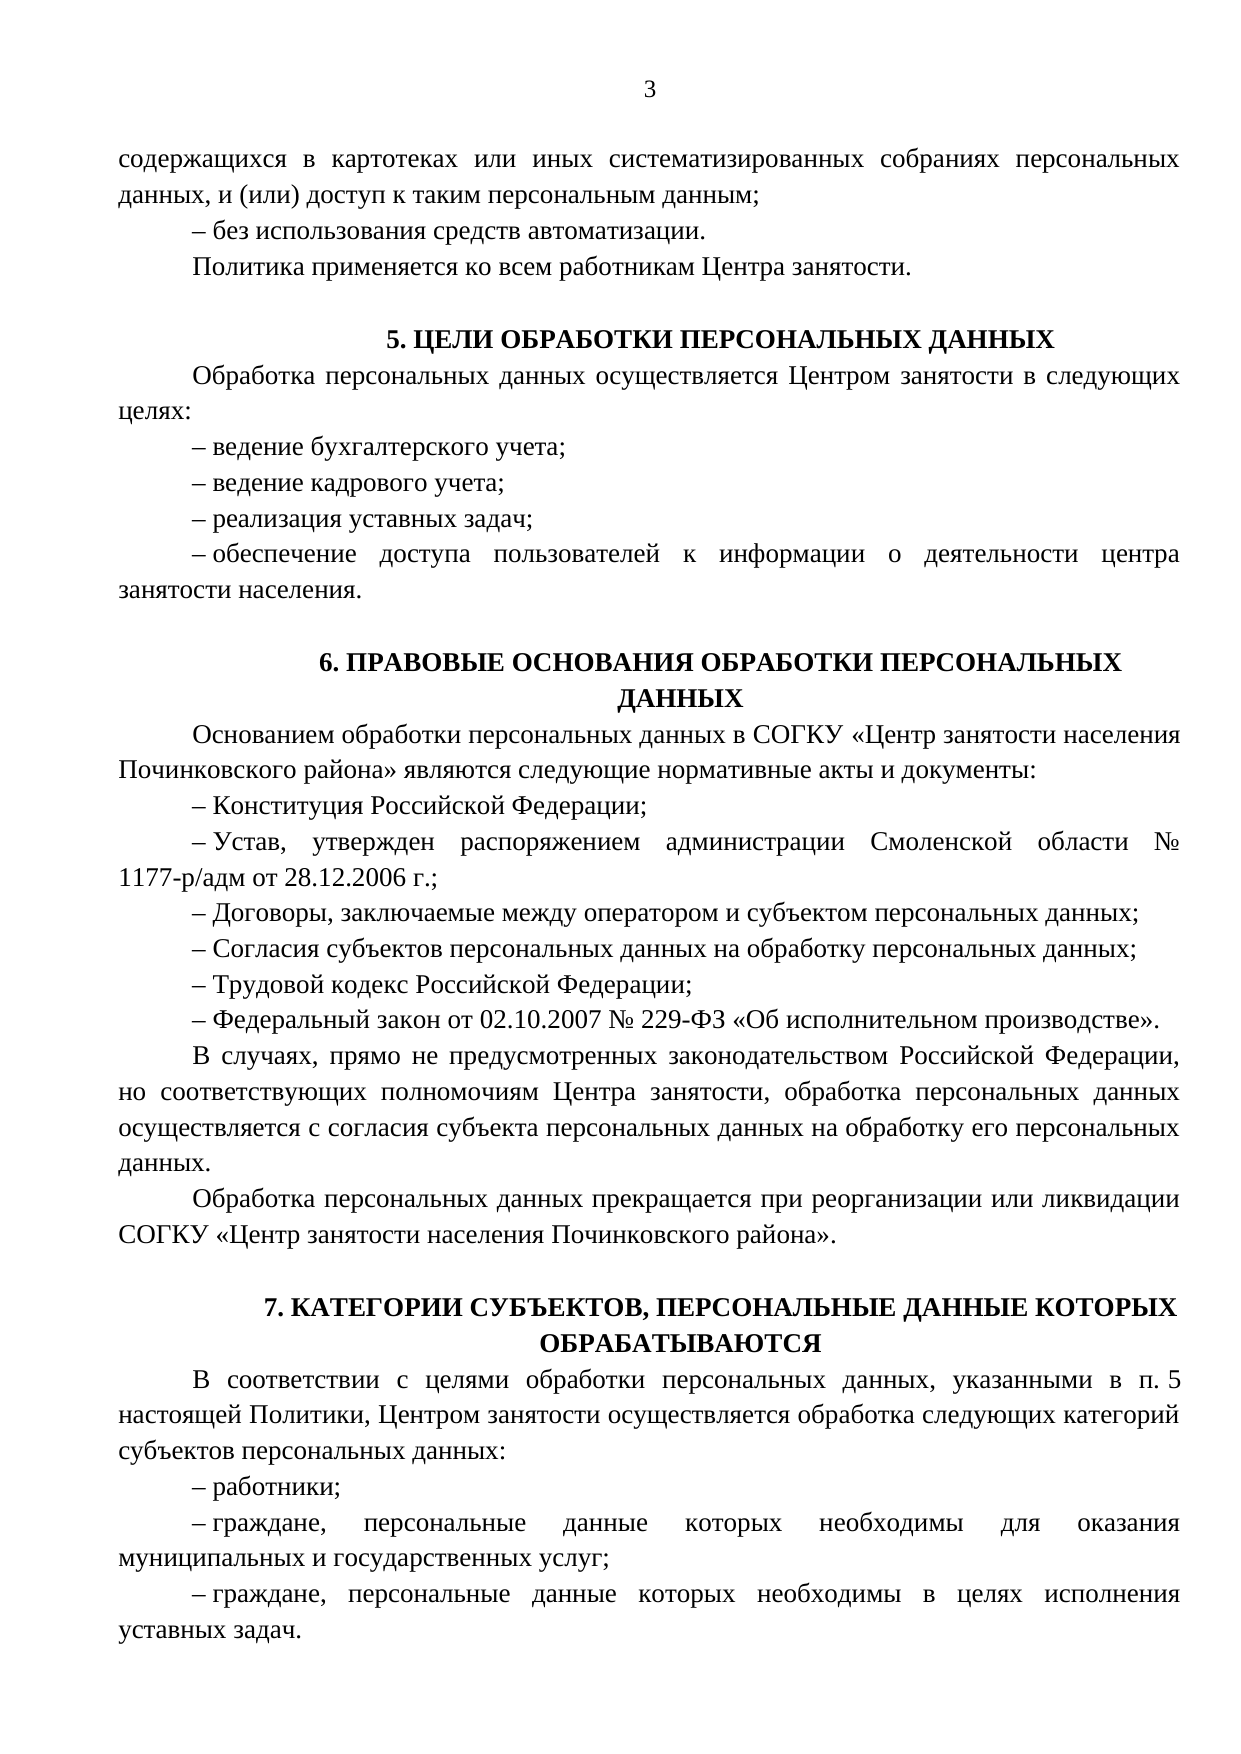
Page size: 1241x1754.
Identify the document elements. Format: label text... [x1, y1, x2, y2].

list Обработка персональных данных осуществляется Центром занятости в следующих целях: [118, 359, 1181, 426]
text ведение кадрового учета; [118, 466, 1181, 497]
text работники; [118, 1470, 1181, 1501]
text Конституция Российской Федерации; [118, 789, 1181, 820]
text 6. Правовые основания обработки персональных данных [179, 646, 1181, 713]
list Обработка персональных данных прекращается при реорганизации или ликвидации СОГКУ «Центр занятости населения Починковского района». [118, 1182, 1181, 1249]
text Устав, утвержден распоряжением администрации Смоленской области № 1177-р/адм от 28.12.2006 г.; [118, 825, 1181, 892]
text Согласия субъектов персональных данных на обработку персональных данных; [118, 932, 1181, 963]
list Основанием обработки персональных данных в СОГКУ «Центр занятости населения Починковского района» являются следующие нормативные акты и документы: [118, 718, 1181, 785]
text 7. Категории субъектов, персональные данные которых обрабатываются [179, 1291, 1181, 1358]
text реализация уставных задач; [118, 502, 1181, 533]
text без использования средств автоматизации. [118, 214, 1181, 245]
text граждане, персональные данные которых необходимы для оказания муниципальных и государственных услуг; [118, 1506, 1181, 1572]
text Трудовой кодекс Российской Федерации; [118, 968, 1181, 999]
list В соответствии с целями обработки персональных данных, указанными в п. 5 настоящей Политики, Центром занятости осуществляется обработка следующих категорий субъектов персональных данных: [118, 1363, 1181, 1465]
list В случаях, прямо не предусмотренных законодательством Российской Федерации, но соответствующих полномочиям Центра занятости, обработка персональных данных осуществляется с согласия субъекта персональных данных на обработку его персональных данных. [118, 1039, 1181, 1178]
text Договоры, заключаемые между оператором и субъектом персональных данных; [118, 896, 1181, 928]
text 5. Цели обработки персональных данных [179, 323, 1181, 354]
text обеспечение доступа пользователей к информации о деятельности центра занятости населения. [118, 537, 1181, 604]
text граждане, персональные данные которых необходимы в целях исполнения уставных задач. [118, 1577, 1181, 1644]
list Политика применяется ко всем работникам Центра занятости. [118, 250, 1181, 281]
text ведение бухгалтерского учета; [118, 430, 1181, 461]
text Федеральный закон от 02.10.2007 № 229-ФЗ «Об исполнительном производстве». [118, 1004, 1181, 1035]
